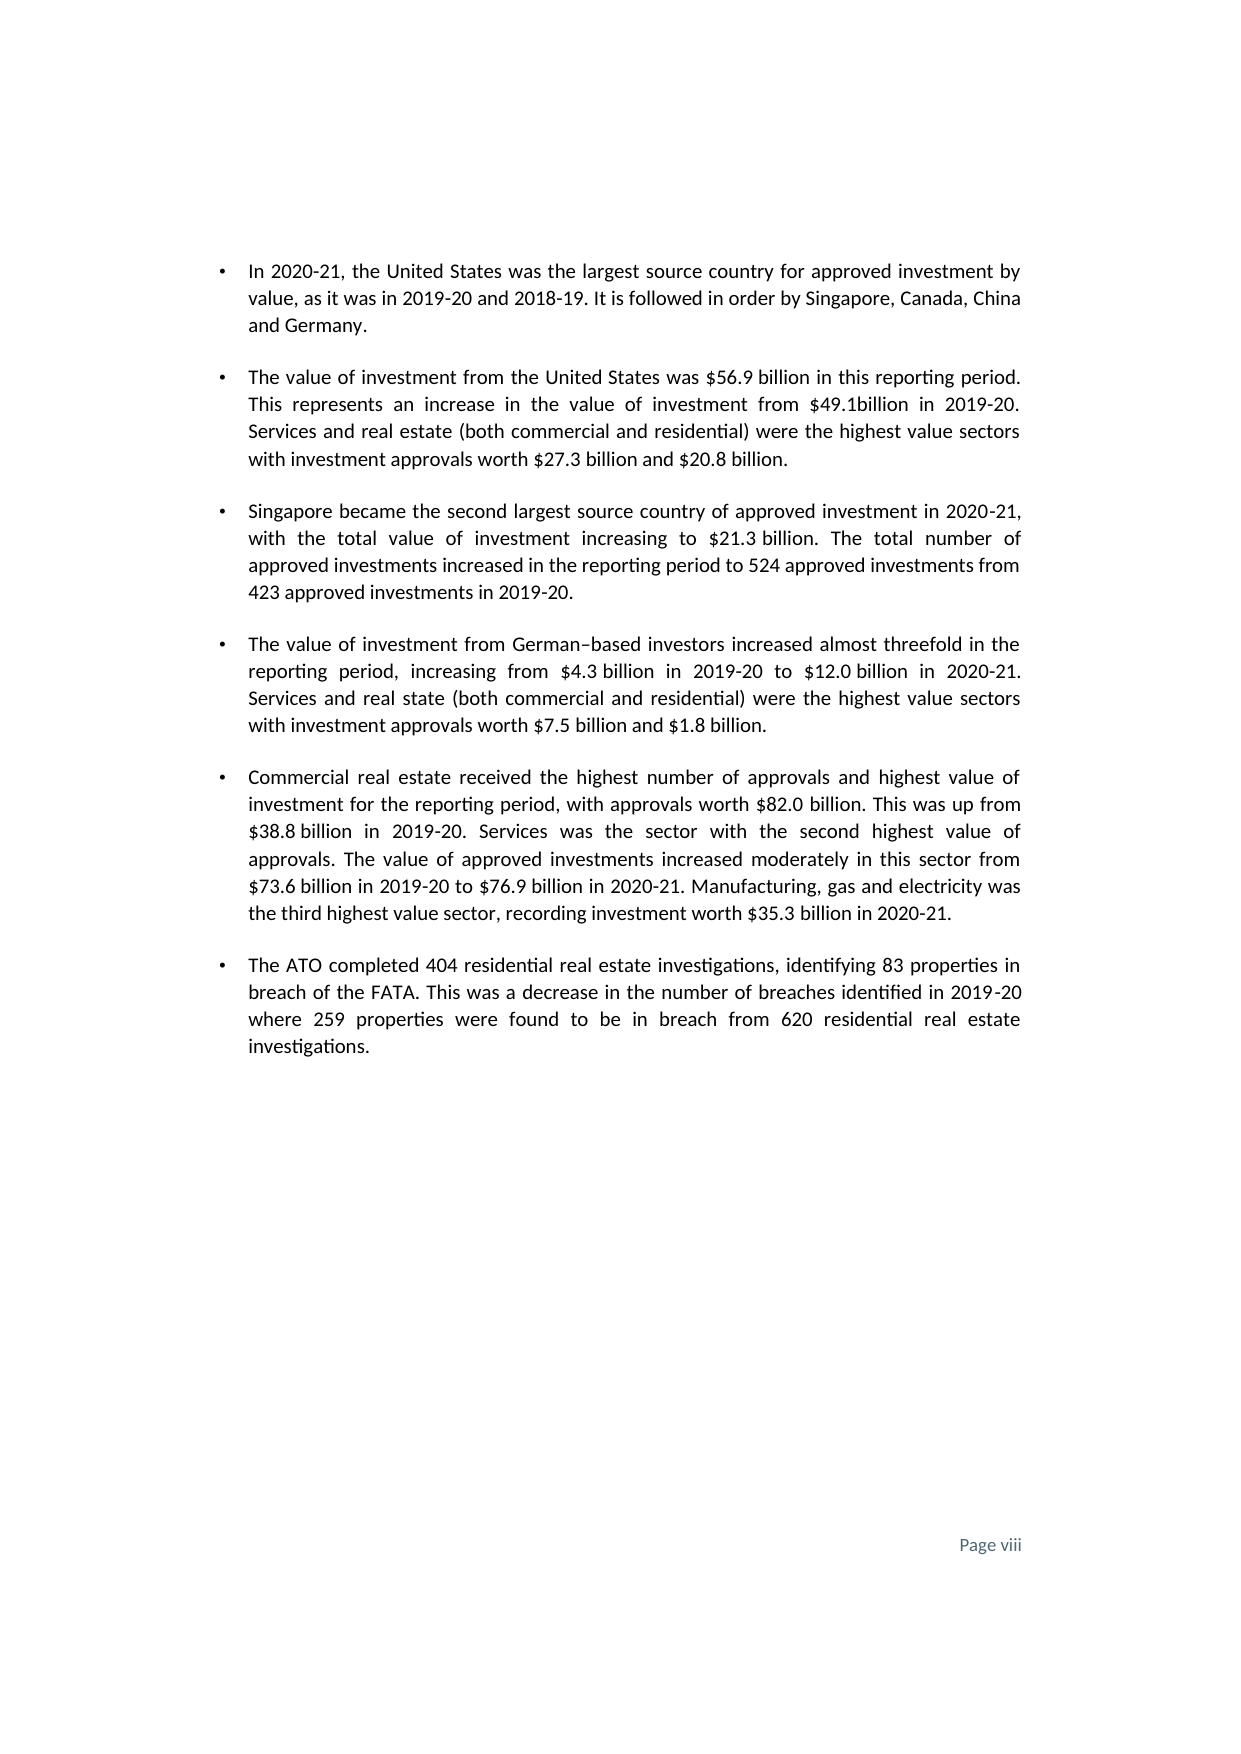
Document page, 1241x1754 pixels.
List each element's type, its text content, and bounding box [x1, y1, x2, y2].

text The value of investment from German–based investors increased almost threefold in the reporting period, increasing from $4.3 billion in 2019-20 to $12.0 billion in 2020-21. Services and real state (both commercial and residential) were the highest value sectors with investment approvals worth $7.5 billion and $1.8 billion. [218, 630, 1022, 738]
text In 2020-21, the United States was the largest source country for approved investment by value, as it was in 2019-20 and 2018-19. It is followed in order by Singapore, Canada, China and Germany. [218, 257, 1022, 338]
text The value of investment from the United States was $56.9 billion in this reporting period. This represents an increase in the value of investment from $49.1billion in 2019-20. Services and real estate (both commercial and residential) were the highest value sectors with investment approvals worth $27.3 billion and $20.8 billion. [218, 363, 1022, 471]
text Commercial real estate received the highest number of approvals and highest value of investment for the reporting period, with approvals worth $82.0 billion. This was up from $38.8 billion in 2019-20. Services was the sector with the second highest value of approvals. The value of approved investments increased moderately in this sector from $73.6 billion in 2019-20 to $76.9 billion in 2020-21. Manufacturing, gas and electricity was the third highest value sector, recording investment worth $35.3 billion in 2020-21. [218, 763, 1022, 926]
text Singapore became the second largest source country of approved investment in 2020-21, with the total value of investment increasing to $21.3 billion. The total number of approved investments increased in the reporting period to 524 approved investments from 423 approved investments in 2019-20. [218, 496, 1022, 605]
text The ATO completed 404 residential real estate investigations, identifying 83 properties in breach of the FATA. This was a decrease in the number of breaches identified in 2019-20 where 259 properties were found to be in breach from 620 residential real estate investigations. [218, 951, 1022, 1059]
